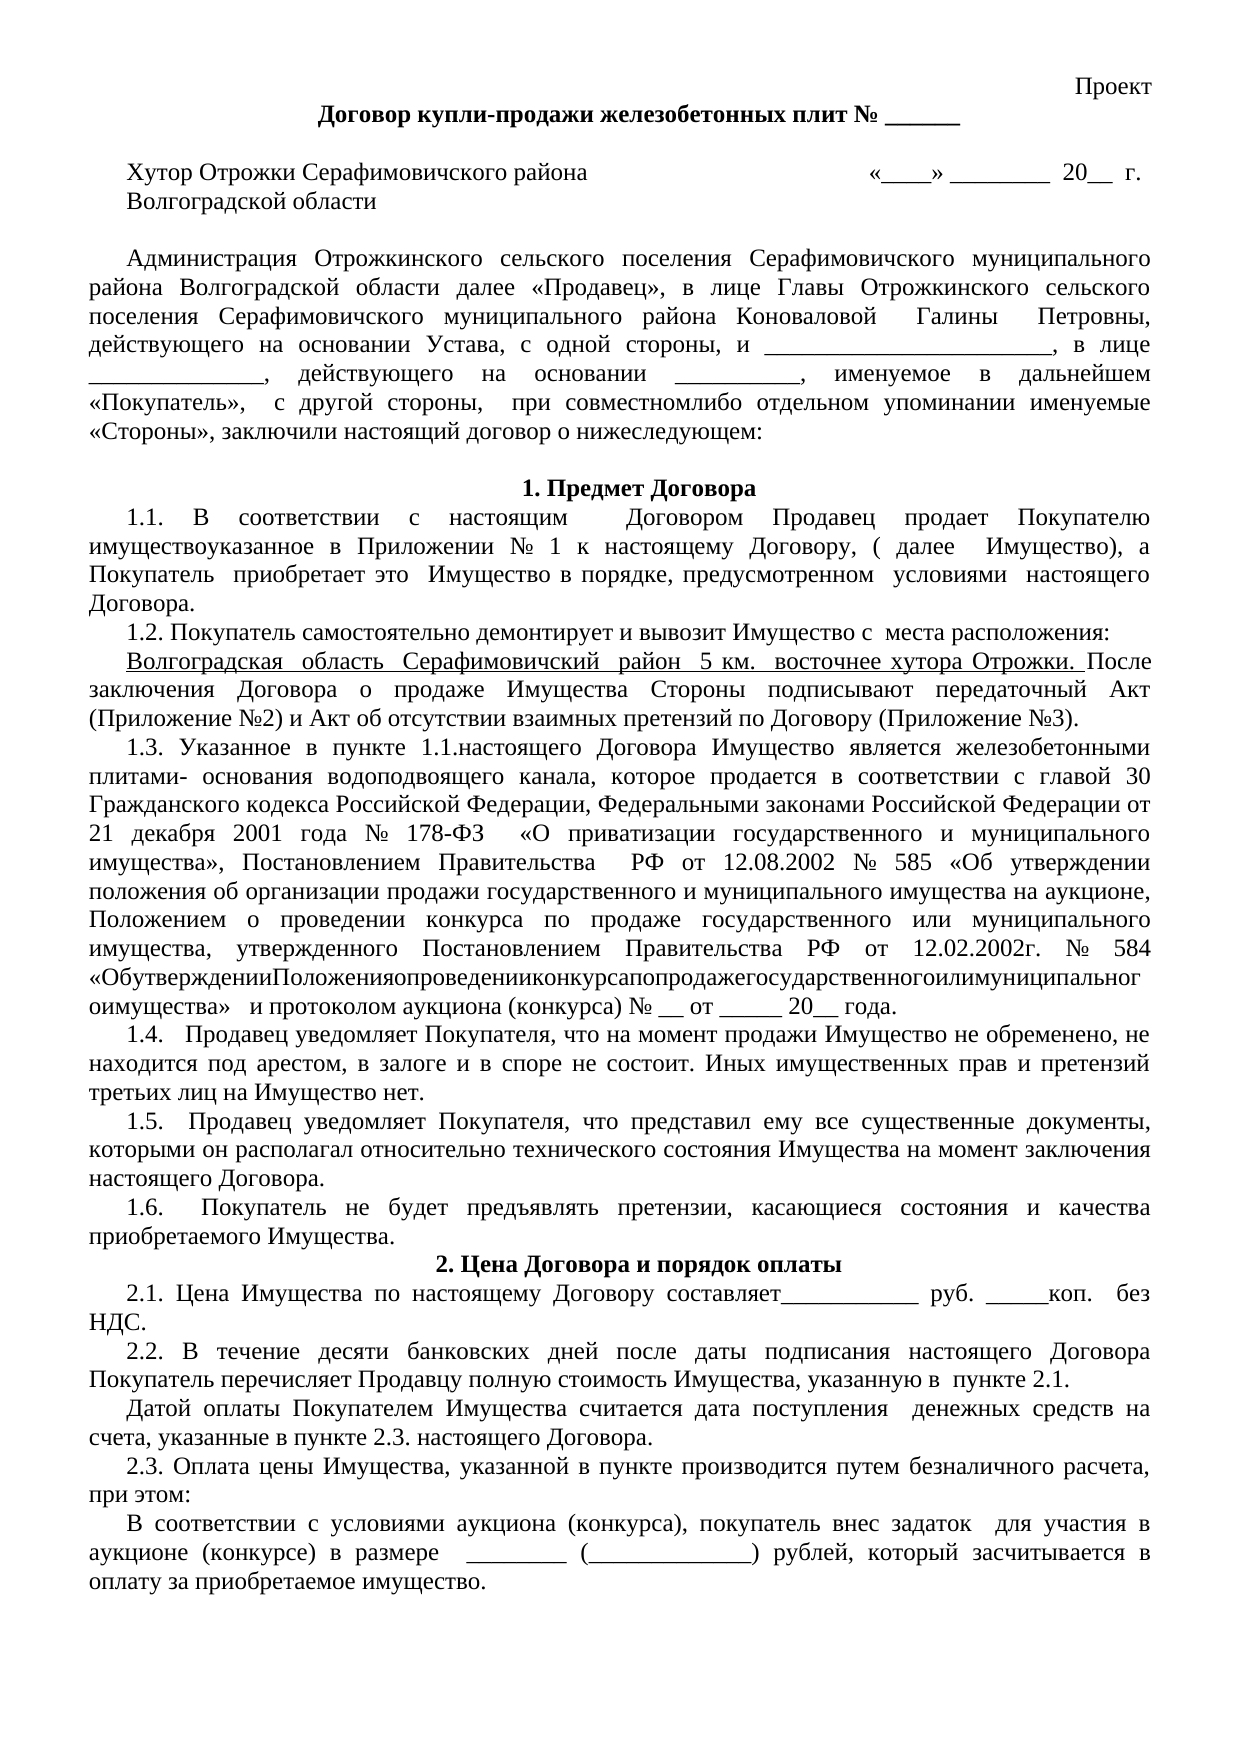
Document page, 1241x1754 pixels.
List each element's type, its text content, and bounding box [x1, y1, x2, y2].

text Датой оплаты Покупателем Имущества считается дата поступления денежных средств на счета, указанные в пункте 2.3. настоящего Договора. [89, 1393, 1152, 1451]
text 1.4. Продавец уведомляет Покупателя, что на момент продажи Имущество не обременено, не находится под арестом, в залоге и в споре не состоит. Иных имущественных прав и претензий третьих лиц на Имущество нет. [89, 1019, 1152, 1106]
text 1. Предмет Договора [89, 473, 1152, 502]
text 1.2. Покупатель самостоятельно демонтирует и вывозит Имущество с места расположения: [89, 617, 1152, 646]
text Администрация Отрожкинского сельского поселения Серафимовичского муниципального района Волгоградской области далее «Продавец», в лице Главы Отрожкинского сельского поселения Серафимовичского муниципального района Коноваловой Галины Петровны, действующего на основании Устава, с одной стороны, и _______________________, в лице ______________, действующего на основании __________, именуемое в дальнейшем «Покупатель», с другой стороны, при совместномлибо отдельном упоминании именуемые «Стороны», заключили настоящий договор о нижеследующем: [89, 243, 1152, 444]
text Договор купли-продажи железобетонных плит № ______ [89, 99, 1152, 128]
text 2.1. Цена Имущества по настоящему Договору составляет___________ руб. _____коп. без НДС. [89, 1278, 1152, 1336]
text 1.1. В соответствии с настоящим Договором Продавец продает Покупателю имуществоуказанное в Приложении № 1 к настоящему Договору, ( далее Имущество), а Покупатель приобретает это Имущество в порядке, предусмотренном условиями настоящего Договора. [89, 502, 1152, 617]
text В соответствии с условиями аукциона (конкурса), покупатель внес задаток для участия в аукционе (конкурсе) в размере ________ (_____________) рублей, который засчитывается в оплату за приобретаемое имущество. [89, 1508, 1152, 1594]
text Волгоградская область Серафимовичский район . восточнее хутора Отрожки. После заключения Договора о продаже Имущества Стороны подписывают передаточный Акт (Приложение №2) и Акт об отсутствии взаимных претензий по Договору (Приложение №3). [89, 646, 1152, 732]
text 1.5. Продавец уведомляет Покупателя, что представил ему все существенные документы, которыми он располагал относительно технического состояния Имущества на момент заключения настоящего Договора. [89, 1106, 1152, 1192]
text 2.3. Оплата цены Имущества, указанной в пункте производится путем безналичного расчета, при этом: [89, 1451, 1152, 1508]
text Хутор Отрожки Серафимовичского района «____» ________ 20__ г. [89, 157, 1152, 186]
text Волгоградской области [89, 186, 1152, 214]
text 1.6. Покупатель не будет предъявлять претензии, касающиеся состояния и качества приобретаемого Имущества. [89, 1192, 1152, 1249]
text 2. Цена Договора и порядок оплаты [89, 1249, 1152, 1278]
text Проект [89, 71, 1152, 99]
text 1.3. Указанное в пункте 1.1.настоящего Договора Имущество является железобетонными плитами- основания водоподвоящего канала, которое продается в соответствии с главой 30 Гражданского кодекса Российской Федерации, Федеральными законами Российской Федерации от 21 декабря 2001 года № 178-ФЗ «О приватизации государственного и муниципального имущества», Постановлением Правительства РФ от 12.08.2002 № 585 «Об утверждении положения об организации продажи государственного и муниципального имущества на аукционе, Положением о проведении конкурса по продаже государственного или муниципального имущества, утвержденного Постановлением Правительства РФ от 12.02.2002г. № 584 «ОбутвержденииПоложенияопроведенииконкурсапопродажегосударственногоилимуниципальногоимущества» и протоколом аукциона (конкурса) № __ от _____ 20__ года. [89, 732, 1152, 1019]
text 2.2. В течение десяти банковских дней после даты подписания настоящего Договора Покупатель перечисляет Продавцу полную стоимость Имущества, указанную в пункте 2.1. [89, 1336, 1152, 1393]
